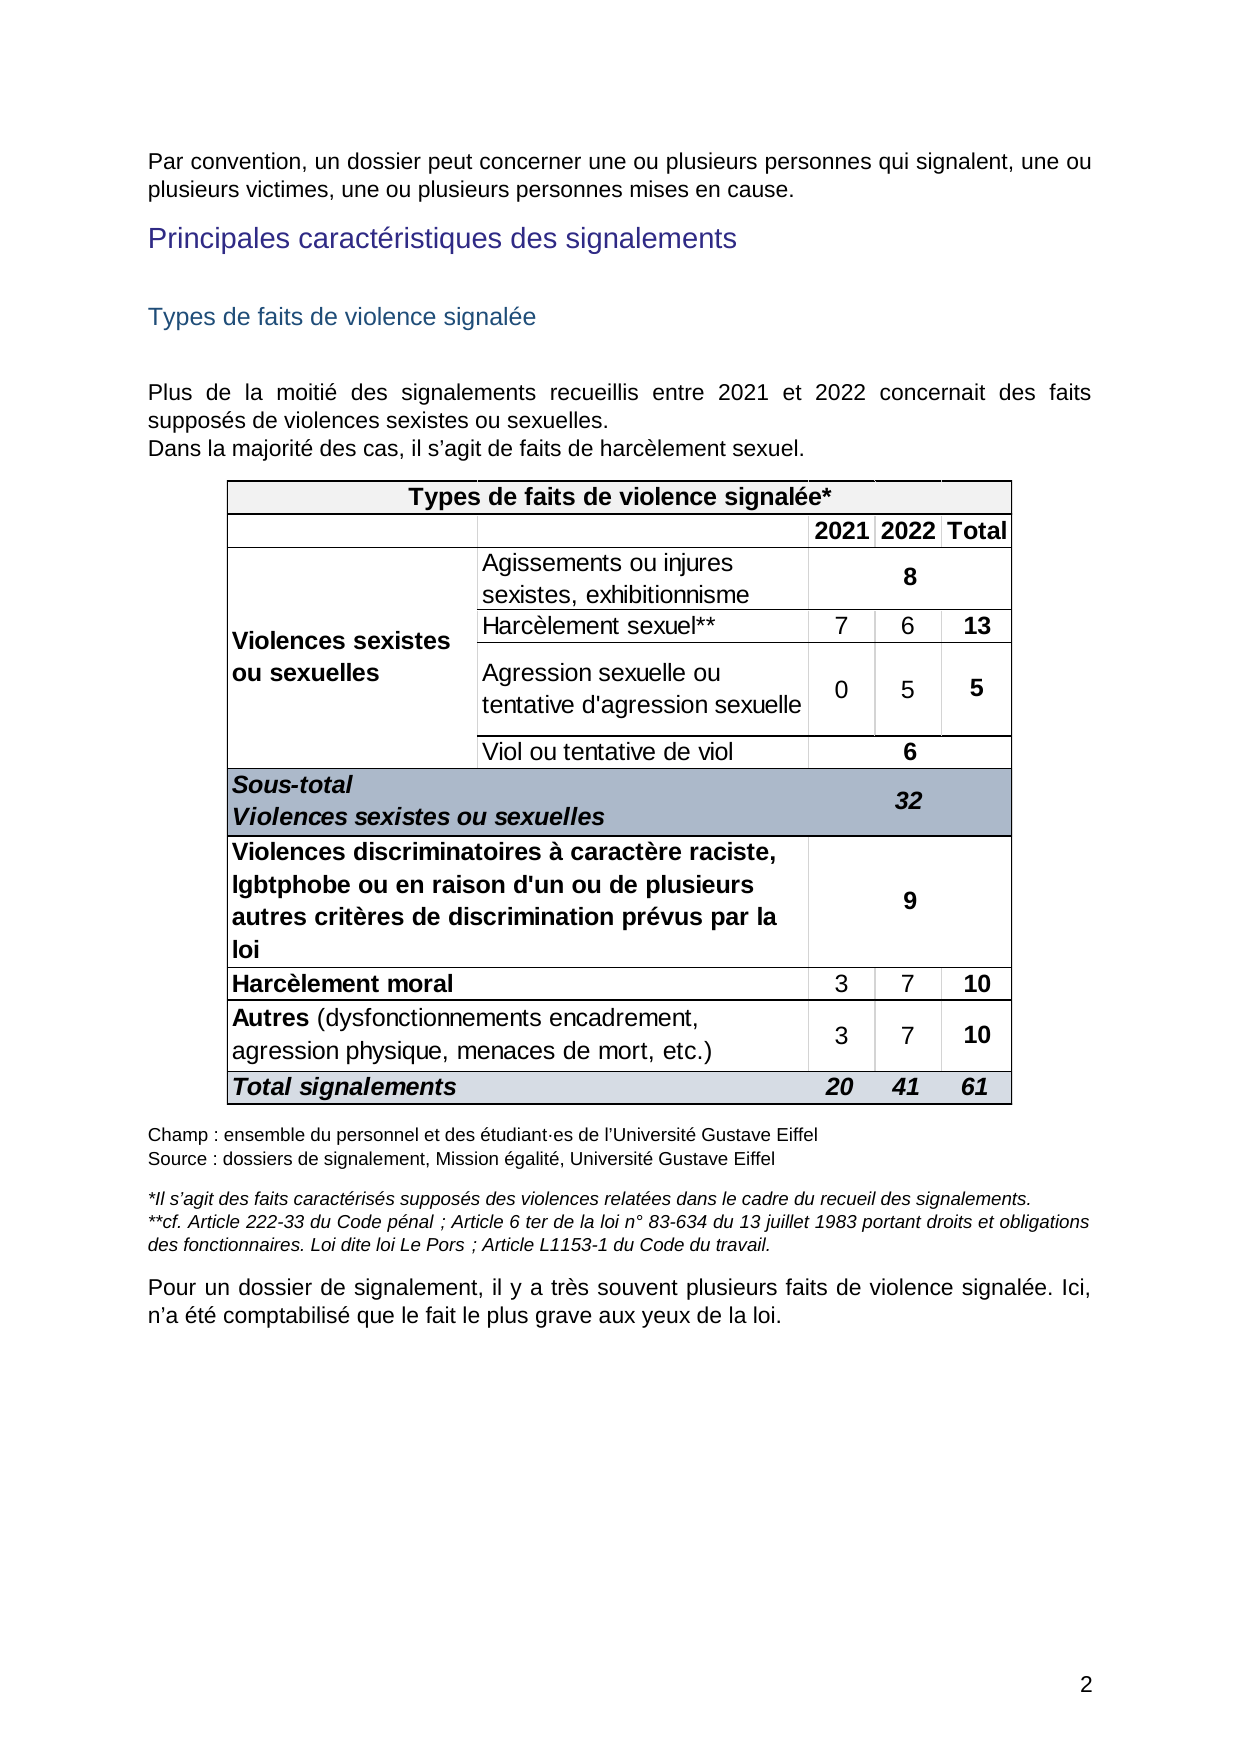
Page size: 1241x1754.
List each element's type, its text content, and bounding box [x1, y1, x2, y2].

text Pour un dossier de signalement, il y a très souvent plusieurs faits de violence signalée. Ici, n’a été comptabilisé que le fait le plus grave aux yeux de la loi. [148, 1274, 1093, 1328]
text *Il s’agit des faits caractérisés supposés des violences relatées dans le cadre du recueil des signalements. [148, 1187, 1093, 1209]
text Champ : ensemble du personnel et des étudiant·es de l’Université Gustave Eiffel [148, 1124, 1093, 1146]
subtitle Principales caractéristiques des signalements [148, 221, 1093, 255]
text **cf. Article 222-33 du Code pénal ; Article 6 ter de la loi n° 83-634 du 13 juillet 1983 portant droits et obligations des fonctionnaires. Loi dite loi Le Pors ; Article L1153-1 du Code du travail. [148, 1211, 1093, 1255]
text Plus de la moitié des signalements recueillis entre 2021 et 2022 concernait des faits supposés de violences sexistes ou sexuelles. [148, 378, 1093, 433]
text Source : dossiers de signalement, Mission égalité, Université Gustave Eiffel [148, 1147, 1093, 1169]
subtitle Types de faits de violence signalée [148, 302, 1093, 331]
text Par convention, un dossier peut concerner une ou plusieurs personnes qui signalent, une ou plusieurs victimes, une ou plusieurs personnes mises en cause. [148, 148, 1093, 202]
text Dans la majorité des cas, il s’agit de faits de harcèlement sexuel. [148, 435, 1093, 462]
